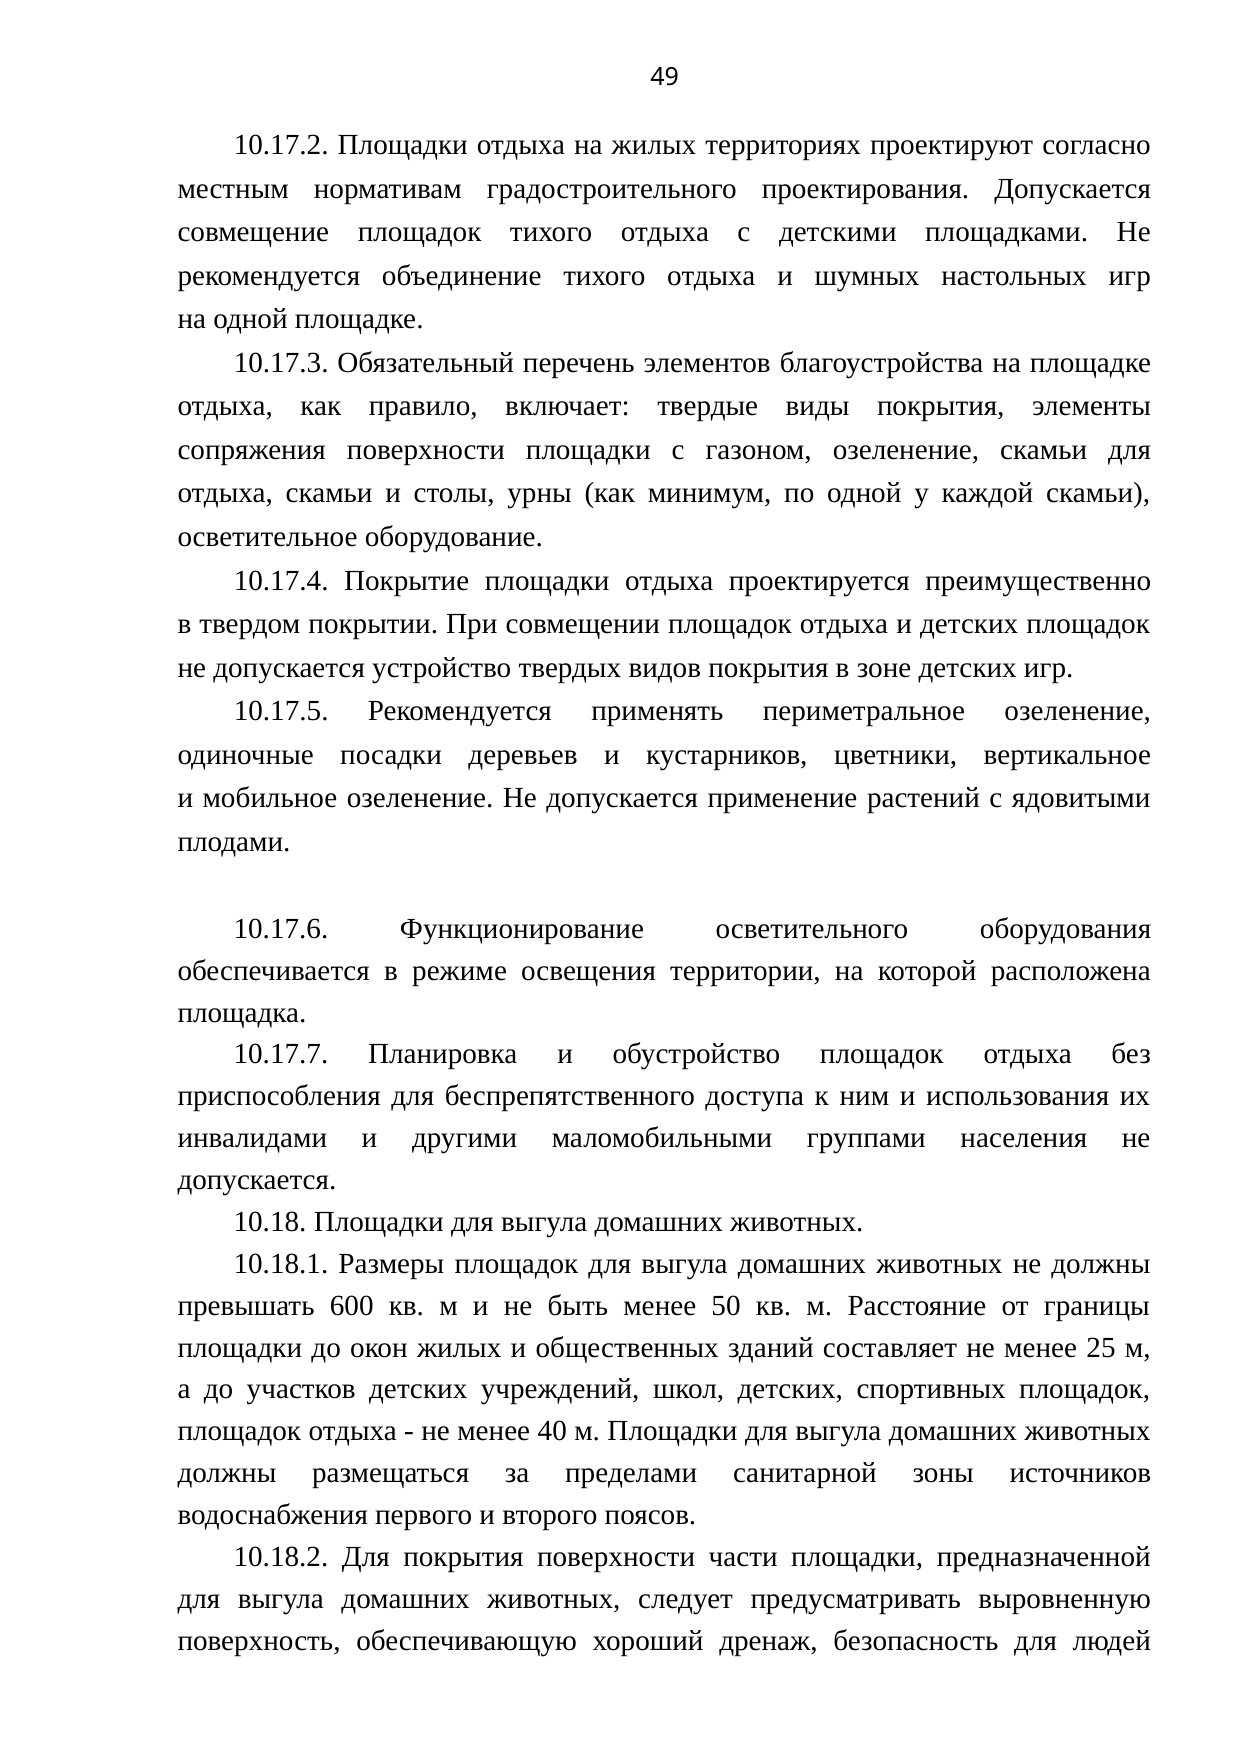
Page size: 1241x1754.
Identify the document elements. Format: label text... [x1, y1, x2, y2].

text 10.17.3. Обязательный перечень элементов благоустройства на площадке отдыха, как правило, включает: твердые виды покрытия, элементы сопряжения поверхности площадки с газоном, озеленение, скамьи для отдыха, скамьи и столы, урны (как минимум, по одной у каждой скамьи), осветительное оборудование. [177, 345, 1152, 553]
text 10.17.4. Покрытие площадки отдыха проектируется преимущественно в твердом покрытии. При совмещении площадок отдыха и детских площадок не допускается устройство твердых видов покрытия в зоне детских игр. [177, 563, 1152, 683]
text 10.17.6. Функционирование осветительного оборудования обеспечивается в режиме освещения территории, на которой расположена площадка. [177, 911, 1152, 1028]
text 10.17.2. Площадки отдыха на жилых территориях проектируют согласно местным нормативам градостроительного проектирования. Допускается совмещение площадок тихого отдыха с детскими площадками. Не рекомендуется объединение тихого отдыха и шумных настольных игр на одной площадке. [177, 127, 1152, 335]
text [177, 1539, 1152, 1656]
text 10.18. Площадки для выгула домашних животных. [177, 1204, 1152, 1238]
text 10.18.1. Размеры площадок для выгула домашних животных не должны превышать 600 кв. м и не быть менее 50 кв. м. Расстояние от границы площадки до окон жилых и общественных зданий составляет не менее 25 м, а до участков детских учреждений, школ, детских, спортивных площадок, площадок отдыха - не менее 40 м. Площадки для выгула домашних животных должны размещаться за пределами санитарной зоны источников водоснабжения первого и второго поясов. [177, 1246, 1152, 1531]
text 10.17.5. Рекомендуется применять периметральное озеленение, одиночные посадки деревьев и кустарников, цветники, вертикальное и мобильное озеленение. Не допускается применение растений с ядовитыми плодами. [177, 693, 1152, 857]
text 10.17.7. Планировка и обустройство площадок отдыха без приспособления для беспрепятственного доступа к ним и использования их инвалидами и другими маломобильными группами населения не допускается. [177, 1037, 1152, 1196]
